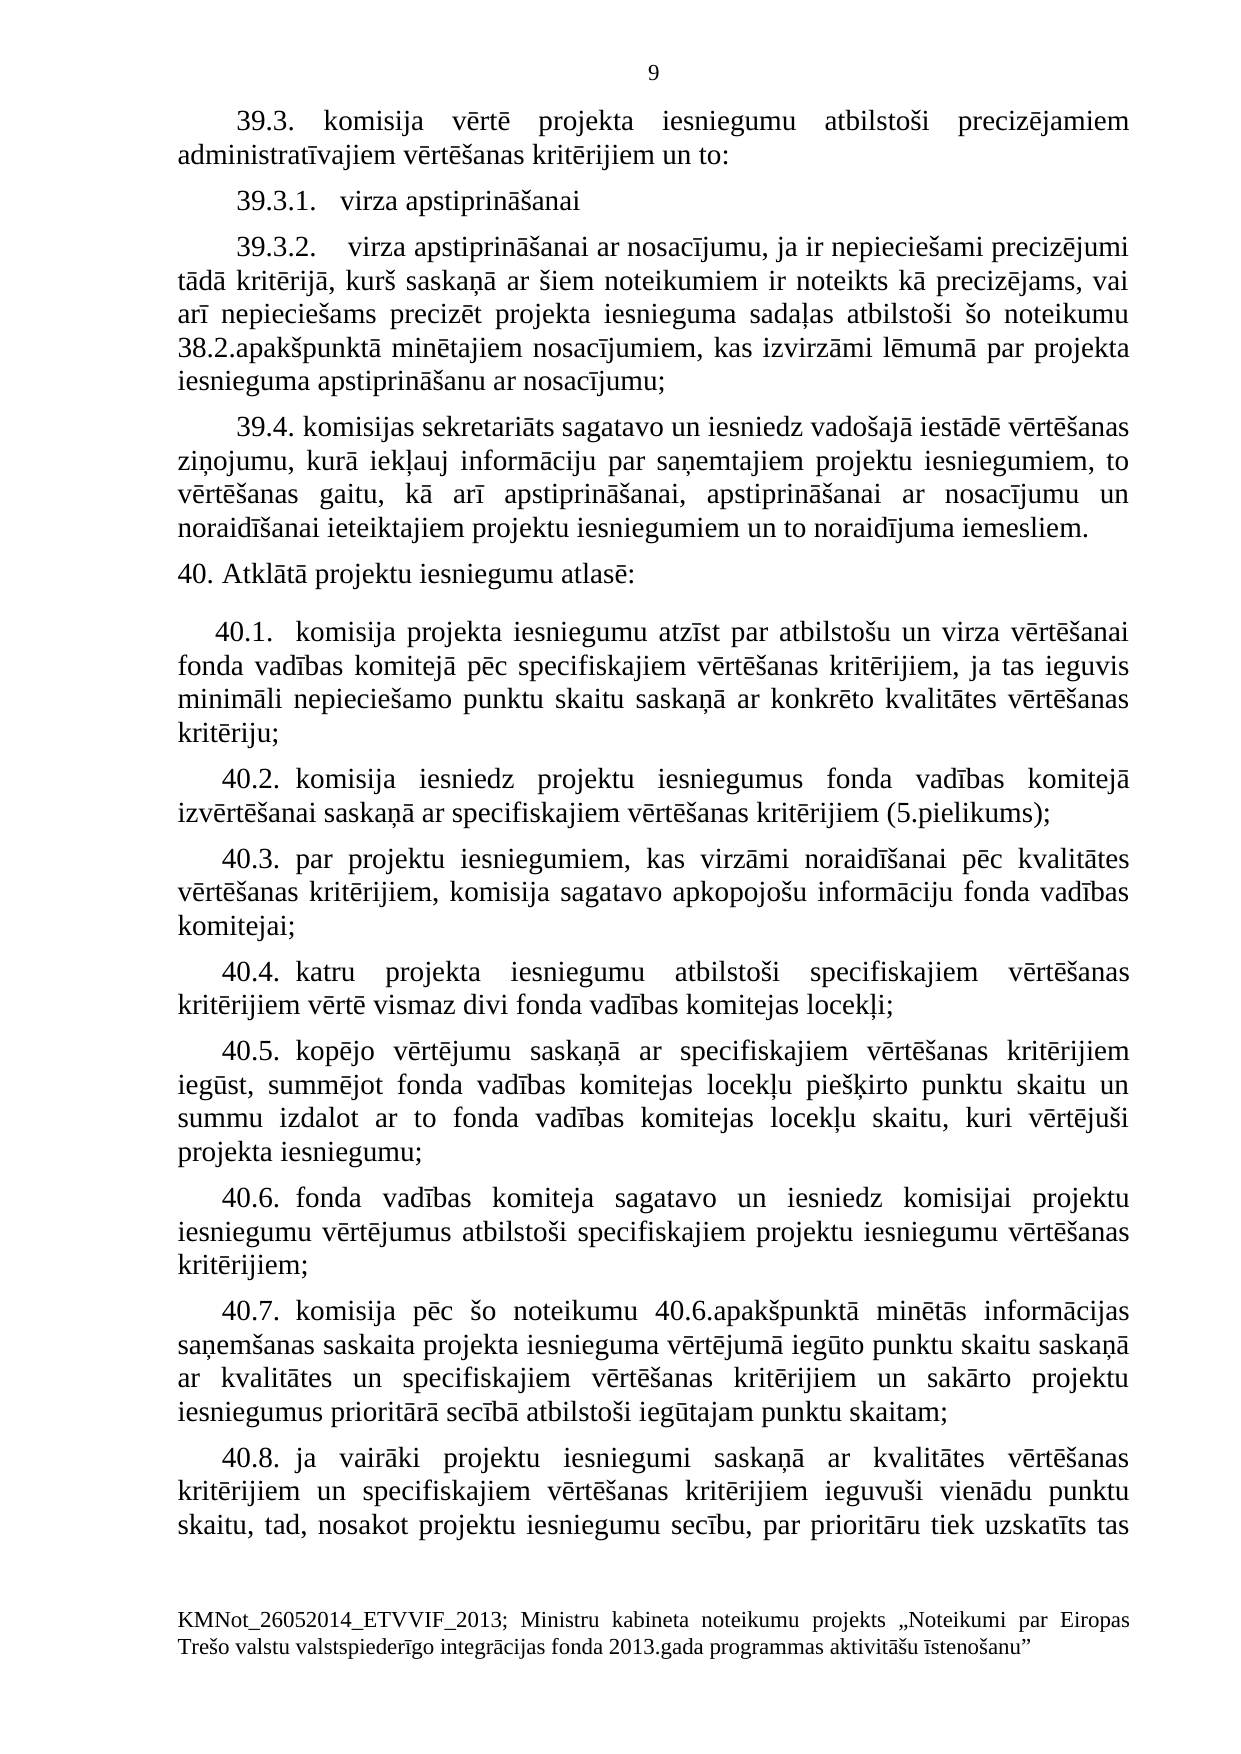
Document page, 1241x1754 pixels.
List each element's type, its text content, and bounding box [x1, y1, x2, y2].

list par projektu iesniegumiem, kas virzāmi noraidīšanai pēc kvalitātes vērtēšanas kritērijiem, komisija sagatavo apkopojošu informāciju fonda vadības komitejai; [177, 841, 1130, 941]
list komisija pēc šo noteikumu 40.6.apakšpunktā minētās informācijas saņemšanas saskaita projekta iesnieguma vērtējumā iegūto punktu skaitu saskaņā ar kvalitātes un specifiskajiem vērtēšanas kritērijiem un sakārto projektu iesniegumus prioritārā secībā atbilstoši iegūtajam punktu skaitam; [177, 1293, 1130, 1427]
list komisija iesniedz projektu iesniegumus fonda vadības komitejā izvērtēšanai saskaņā ar specifiskajiem vērtēšanas kritērijiem (5.pielikums); [177, 761, 1130, 828]
list fonda vadības komiteja sagatavo un iesniedz komisijai projektu iesniegumu vērtējumus atbilstoši specifiskajiem projektu iesniegumu vērtēšanas kritērijiem; [177, 1180, 1130, 1281]
list virza apstiprināšanai ar nosacījumu, ja ir nepieciešami precizējumi tādā kritērijā, kurš saskaņā ar šiem noteikumiem ir noteikts kā precizējams, vai arī nepieciešams precizēt projekta iesnieguma sadaļas atbilstoši šo noteikumu 38.2.apakšpunktā minētajiem nosacījumiem, kas izvirzāmi lēmumā par projekta iesnieguma apstiprināšanu ar nosacījumu; [177, 229, 1130, 397]
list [177, 1440, 1130, 1541]
list komisija projekta iesniegumu atzīst par atbilstošu un virza vērtēšanai fonda vadības komitejā pēc specifiskajiem vērtēšanas kritērijiem, ja tas ieguvis minimāli nepieciešamo punktu skaitu saskaņā ar konkrēto kvalitātes vērtēšanas kritēriju; [177, 614, 1130, 749]
list virza apstiprināšanai [177, 183, 1130, 217]
list kopējo vērtējumu saskaņā ar specifiskajiem vērtēšanas kritērijiem iegūst, summējot fonda vadības komitejas locekļu piešķirto punktu skaitu un summu izdalot ar to fonda vadības komitejas locekļu skaitu, kuri vērtējuši projekta iesniegumu; [177, 1033, 1130, 1168]
list komisijas sekretariāts sagatavo un iesniedz vadošajā iestādē vērtēšanas ziņojumu, kurā iekļauj informāciju par saņemtajiem projektu iesniegumiem, to vērtēšanas gaitu, kā arī apstiprināšanai, apstiprināšanai ar nosacījumu un noraidīšanai ieteiktajiem projektu iesniegumiem un to noraidījuma iemesliem. [177, 409, 1130, 543]
list katru projekta iesniegumu atbilstoši specifiskajiem vērtēšanas kritērijiem vērtē vismaz divi fonda vadības komitejas locekļi; [177, 954, 1130, 1021]
list komisija vērtē projekta iesniegumu atbilstoši precizējamiem administratīvajiem vērtēšanas kritērijiem un to: [177, 103, 1130, 171]
list Atklātā projektu iesniegumu atlasē: [177, 556, 1130, 589]
